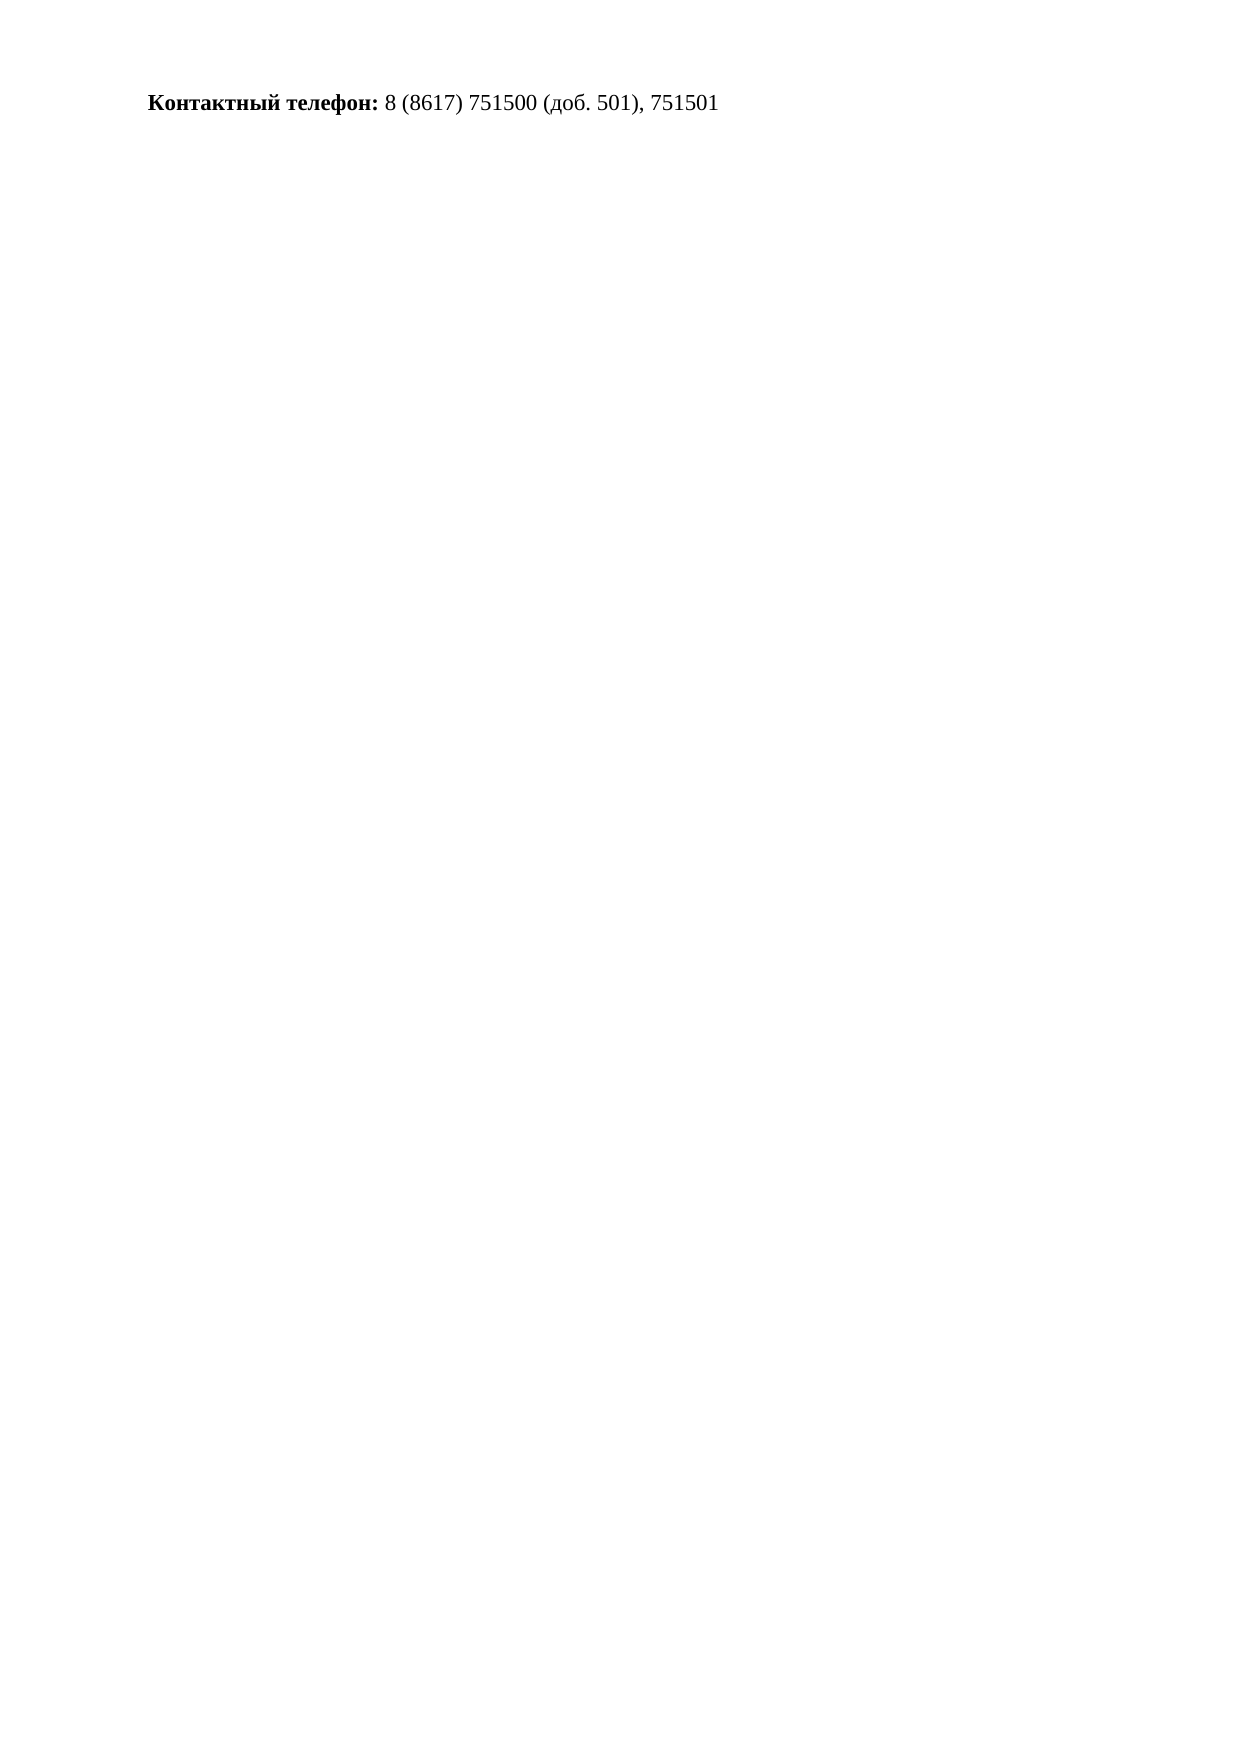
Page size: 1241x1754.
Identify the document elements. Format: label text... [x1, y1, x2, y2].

text Контактный телефон: 8 (8617) 751500 (доб. 501), 751501 [148, 89, 1152, 115]
